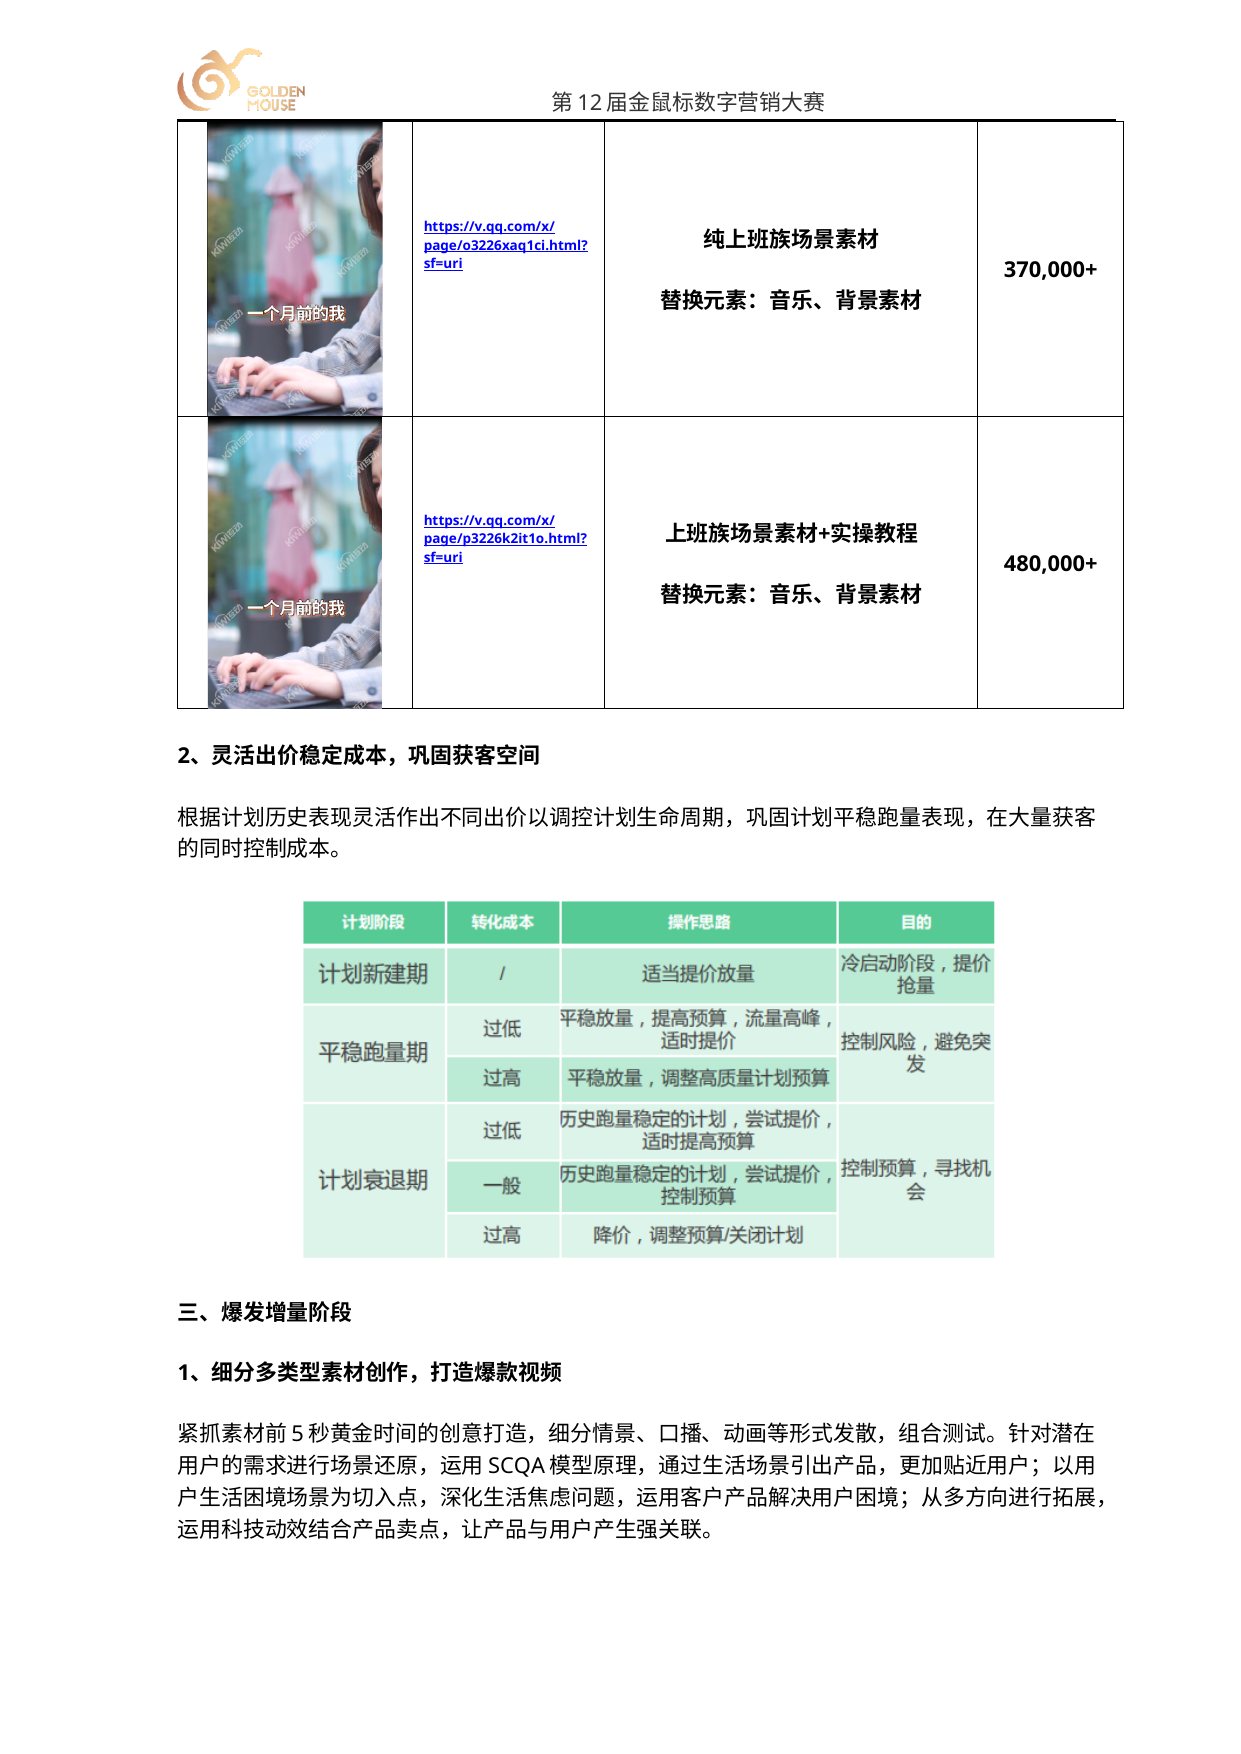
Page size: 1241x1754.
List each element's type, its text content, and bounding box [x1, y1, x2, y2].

table_cell https://v.qq.com/x/page/p3226k2it1o.html?sf=uri [413, 417, 604, 708]
text 根据计划历史表现灵活作出不同出价以调控计划生命周期，巩固计划平稳跑量表现，在大量获客的同时控制成本。 [177, 799, 1116, 863]
text 三、爆发增量阶段 [177, 1294, 1116, 1326]
table_cell 纯上班族场景素材 替换元素：音乐、背景素材 [605, 122, 977, 416]
text 1、细分多类型素材创作，打造爆款视频 [177, 1355, 1116, 1387]
table_cell [178, 122, 207, 416]
table_cell [382, 417, 412, 708]
text 2、灵活出价稳定成本，巩固获客空间 [177, 738, 1116, 770]
table_cell https://v.qq.com/x/page/o3226xaq1ci.html?sf=uri [413, 122, 604, 416]
table_cell [178, 417, 207, 708]
table_cell 上班族场景素材+实操教程 替换元素：音乐、背景素材 [605, 417, 977, 708]
picture [177, 48, 305, 111]
picture [287, 892, 1006, 1266]
table_cell [383, 122, 412, 416]
table_cell 480,000+ [978, 417, 1123, 708]
picture [207, 121, 383, 709]
text 紧抓素材前5秒黄金时间的创意打造，细分情景、口播、动画等形式发散，组合测试。针对潜在用户的需求进行场景还原，运用SCQA模型原理，通过生活场景引出产品，更加贴近用户；以用户生活困境场景为切入点，深化生活焦虑问题，运用客户产品解决用户困境；从多方向进行拓展，运用科技动效结合产品卖点，让产品与用户产生强关联。 [177, 1416, 1116, 1543]
table_cell 370,000+ [978, 122, 1123, 416]
